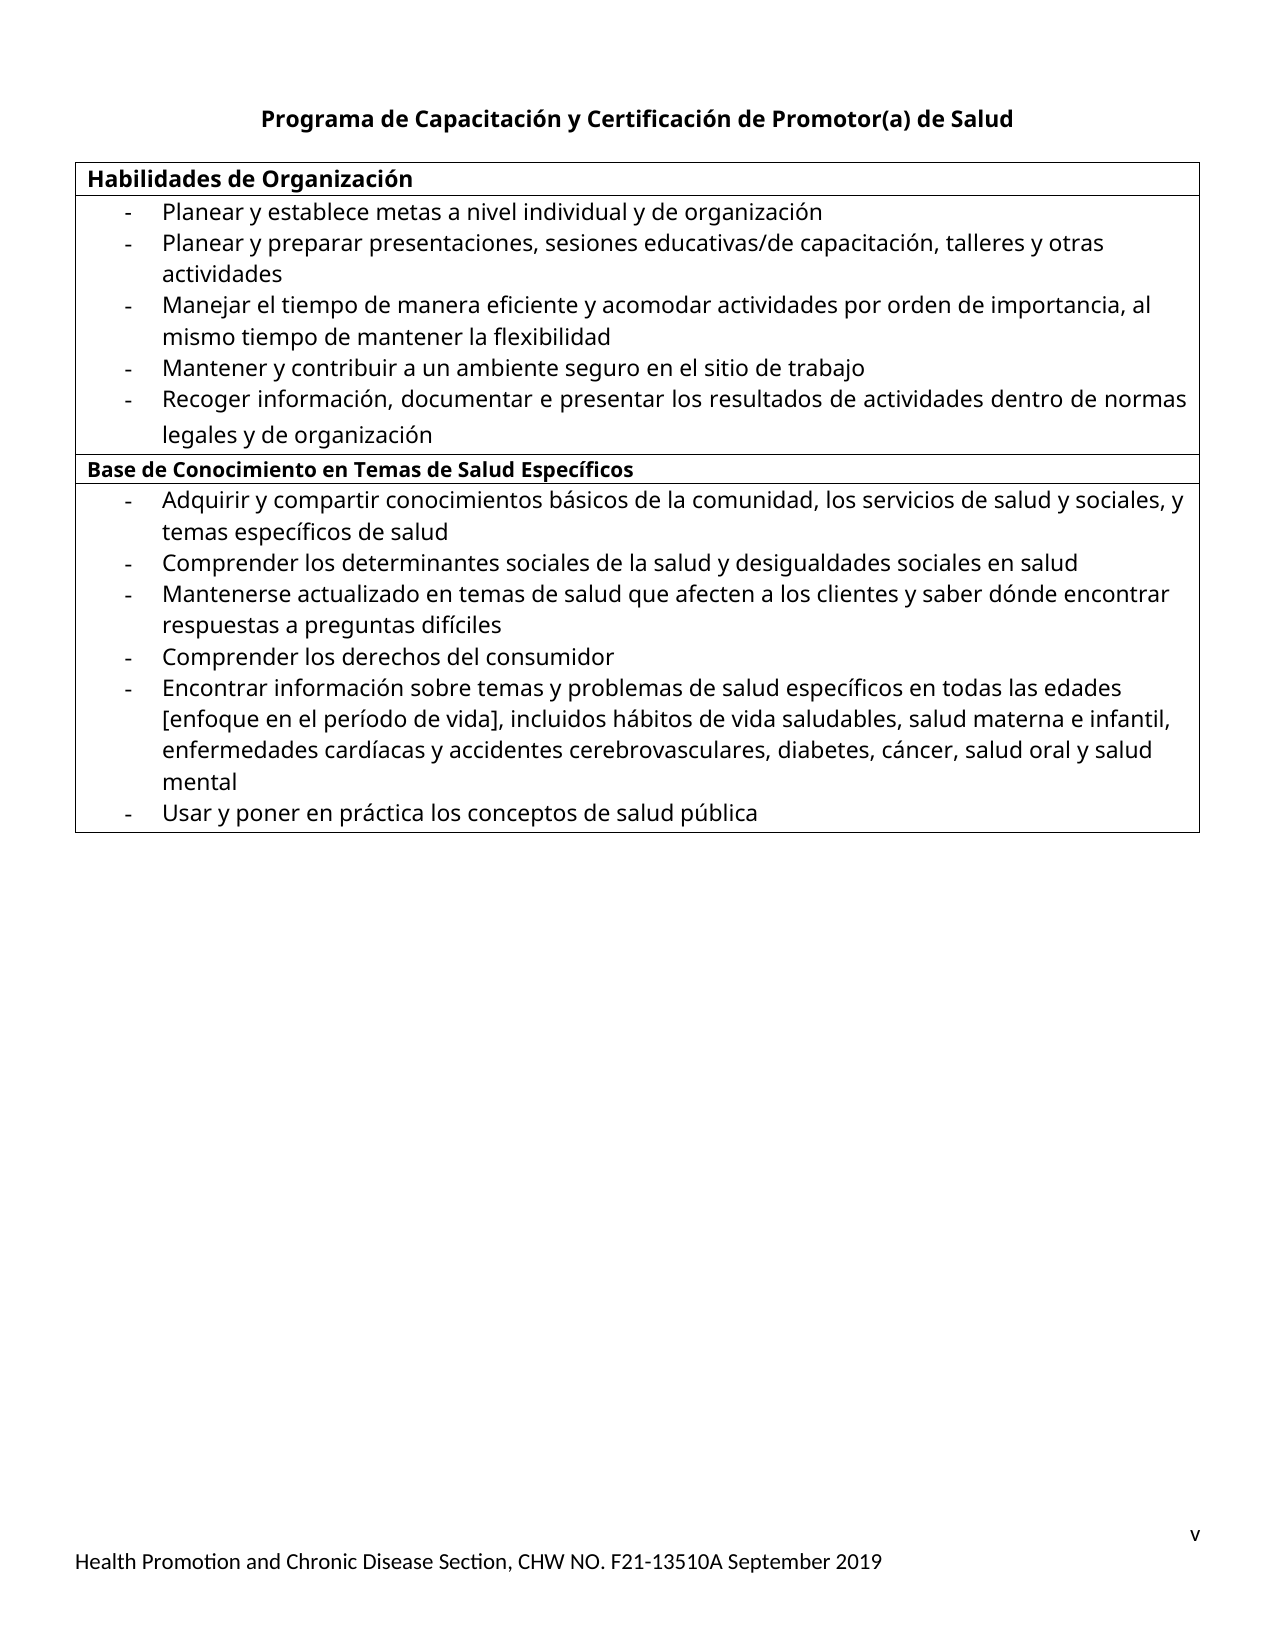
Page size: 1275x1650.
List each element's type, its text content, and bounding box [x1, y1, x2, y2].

table_cell Adquirir y compartir conocimientos básicos de la comunidad, los servicios de salud y sociales, y temas específicos de salud Comprender los determinantes sociales de la salud y desigualdades sociales en salud Mantenerse actualizado en temas de salud que afecten a los clientes y saber dónde encontrar respuestas a preguntas difíciles Comprender los derechos del consumidor Encontrar información sobre temas y problemas de salud específicos en todas las edades [enfoque en el período de vida], incluidos hábitos de vida saludables, salud materna e infantil, enfermedades cardíacas y accidentes cerebrovasculares, diabetes, cáncer, salud oral y salud mental Usar y poner en práctica los conceptos de salud pública [76, 484, 1199, 832]
table_cell Base de Conocimiento en Temas de Salud Específicos [76, 455, 1199, 483]
table_header Habilidades de Organización [76, 163, 1199, 194]
table_cell - Planear y establece metas a nivel individual y de organización Planear y preparar presentaciones, sesiones educativas/de capacitación, talleres y otras actividades Manejar el tiempo de manera eficiente y acomodar actividades por orden de importancia, al mismo tiempo de mantener la flexibilidad Mantener y contribuir a un ambiente seguro en el sitio de trabajo Recoger información, documentar e presentar los resultados de actividades dentro de normas legales y de organización [76, 196, 1199, 454]
